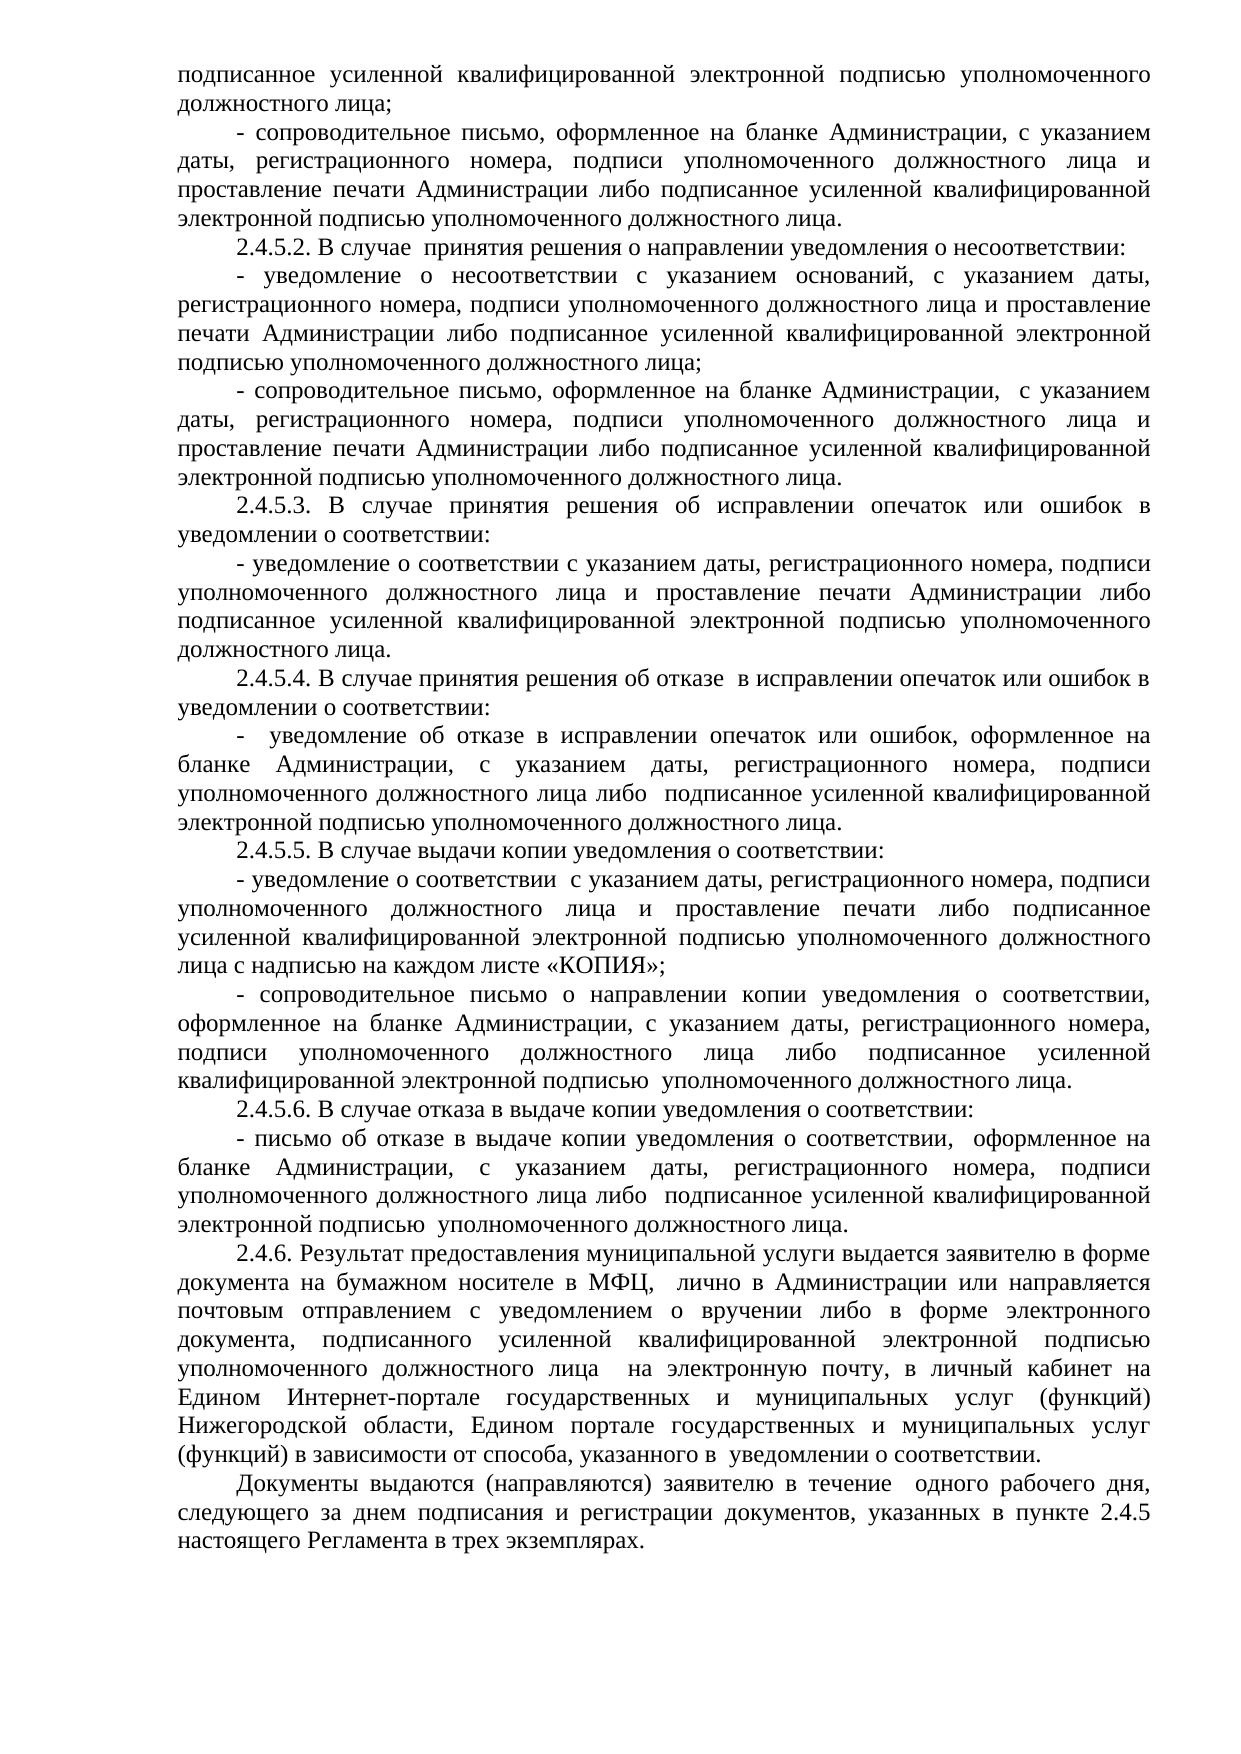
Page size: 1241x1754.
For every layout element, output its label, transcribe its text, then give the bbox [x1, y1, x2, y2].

text - уведомление о соответствии с указанием даты, регистрационного номера, подписи уполномоченного должностного лица и проставление печати Администрации либо подписанное усиленной квалифицированной электронной подписью уполномоченного должностного лица. [177, 548, 1152, 663]
text - уведомление о несоответствии с указанием оснований, с указанием даты, регистрационного номера, подписи уполномоченного должностного лица и проставление печати Администрации либо подписанное усиленной квалифицированной электронной подписью уполномоченного должностного лица; [177, 260, 1152, 375]
text 2.4.5.3. В случае принятия решения об исправлении опечаток или ошибок в уведомлении о соответствии: [177, 490, 1152, 548]
text - сопроводительное письмо, оформленное на бланке Администрации, с указанием даты, регистрационного номера, подписи уполномоченного должностного лица и проставление печати Администрации либо подписанное усиленной квалифицированной электронной подписью уполномоченного должностного лица. [177, 117, 1152, 232]
text 2.4.6. Результат предоставления муниципальной услуги выдается заявителю в форме документа на бумажном носителе в МФЦ, лично в Администрации или направляется почтовым отправлением с уведомлением о вручении либо в форме электронного документа, подписанного усиленной квалифицированной электронной подписью уполномоченного должностного лица на электронную почту, в личный кабинет на Едином Интернет-портале государственных и муниципальных услуг (функций) Нижегородской области, Едином портале государственных и муниципальных услуг (функций) в зависимости от способа, указанного в уведомлении о соответствии. [177, 1238, 1152, 1468]
text - письмо об отказе в выдаче копии уведомления о соответствии, оформленное на бланке Администрации, с указанием даты, регистрационного номера, подписи уполномоченного должностного лица либо подписанное усиленной квалифицированной электронной подписью уполномоченного должностного лица. [177, 1123, 1152, 1238]
text 2.4.5.4. В случае принятия решения об отказе в исправлении опечаток или ошибок в уведомлении о соответствии: [177, 663, 1152, 720]
text Документы выдаются (направляются) заявителю в течение одного рабочего дня, следующего за днем подписания и регистрации документов, указанных в пункте 2.4.5 настоящего Регламента в трех экземплярах. [177, 1468, 1152, 1554]
text - сопроводительное письмо, оформленное на бланке Администрации, с указанием даты, регистрационного номера, подписи уполномоченного должностного лица и проставление печати Администрации либо подписанное усиленной квалифицированной электронной подписью уполномоченного должностного лица. [177, 375, 1152, 490]
text 2.4.5.5. В случае выдачи копии уведомления о соответствии: [177, 835, 1152, 864]
text - уведомление об отказе в исправлении опечаток или ошибок, оформленное на бланке Администрации, с указанием даты, регистрационного номера, подписи уполномоченного должностного лица либо подписанное усиленной квалифицированной электронной подписью уполномоченного должностного лица. [177, 720, 1152, 835]
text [177, 59, 1152, 117]
text 2.4.5.6. В случае отказа в выдаче копии уведомления о соответствии: [177, 1094, 1152, 1123]
text - уведомление о соответствии с указанием даты, регистрационного номера, подписи уполномоченного должностного лица и проставление печати либо подписанное усиленной квалифицированной электронной подписью уполномоченного должностного лица с надписью на каждом листе «КОПИЯ»; [177, 864, 1152, 979]
text - сопроводительное письмо о направлении копии уведомления о соответствии, оформленное на бланке Администрации, с указанием даты, регистрационного номера, подписи уполномоченного должностного лица либо подписанное усиленной квалифицированной электронной подписью уполномоченного должностного лица. [177, 979, 1152, 1094]
text 2.4.5.2. В случае принятия решения о направлении уведомления о несоответствии: [177, 232, 1152, 260]
